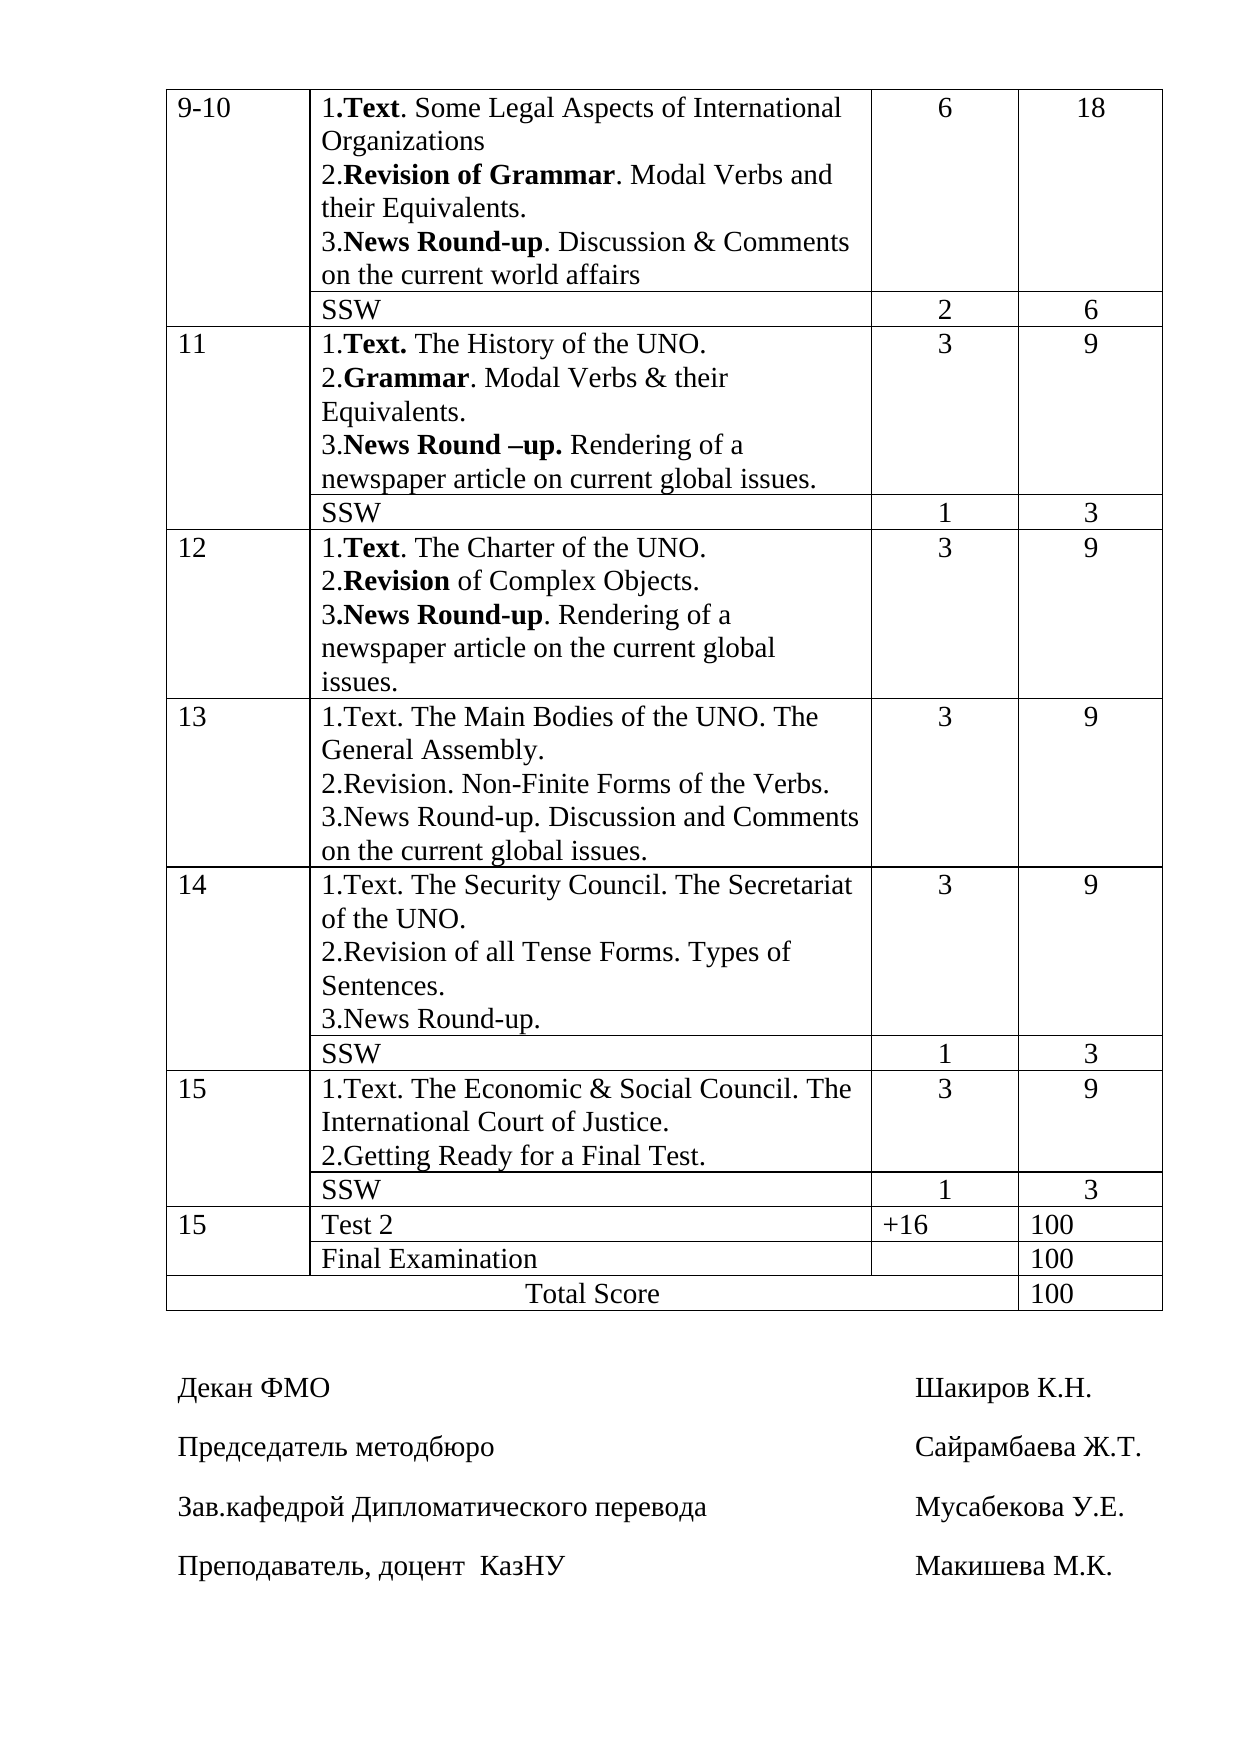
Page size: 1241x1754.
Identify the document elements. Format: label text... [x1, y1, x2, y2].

table_cell 1.Text. The Security Council. The Secretariat of the UNO. 2.Revision of all Tense Forms. Types of Sentences. 3.News Round-up. [311, 868, 871, 1035]
table_cell 1 [872, 1173, 1018, 1206]
table_cell 6 [1019, 292, 1162, 326]
table_cell 100 [1019, 1207, 1162, 1241]
table_cell 1.Text. The History of the UNO. 2.Grammar. Modal Verbs & their Equivalents. 3.News Round –up. Rendering of a newspaper article on current global issues. [311, 327, 871, 494]
table_cell 1.Text. The Economic & Social Council. The International Court of Justice. 2.Getting Ready for a Final Test. [311, 1071, 871, 1171]
table_cell 9 [1019, 530, 1162, 698]
text Председатель методбюро Сайрамбаева Ж.Т. [177, 1429, 1152, 1463]
table_cell 3 [872, 868, 1018, 1035]
table_cell 3 [1019, 495, 1162, 529]
table_cell 18 [1019, 90, 1162, 291]
table_cell 100 [1019, 1242, 1162, 1275]
table_cell 3 [872, 699, 1018, 866]
table_cell 3 [872, 327, 1018, 494]
text Преподаватель, доцент КазНУ Макишева М.К. [177, 1548, 1152, 1582]
table_cell SSW [311, 1036, 871, 1070]
table_cell 6 [872, 90, 1018, 291]
table_cell SSW [311, 292, 871, 326]
table_cell 1 [872, 1036, 1018, 1070]
table_cell SSW [311, 1173, 871, 1206]
table_cell 15 [167, 1071, 309, 1206]
table_cell Total Score [167, 1276, 1018, 1310]
table_cell [872, 1242, 1018, 1275]
table_cell 15 [167, 1207, 309, 1275]
table_cell 3 [872, 530, 1018, 698]
table_cell 3 [1019, 1173, 1162, 1206]
table_cell 100 [1019, 1276, 1162, 1310]
table_cell Final Examination [311, 1242, 871, 1275]
text Зав.кафедрой Дипломатического перевода Мусабекова У.Е. [177, 1489, 1152, 1522]
table_cell 1.Text. Some Legal Aspects of International Organizations 2.Revision of Grammar. Modal Verbs and their Equivalents. 3.News Round-up. Discussion & Comments on the current world affairs [311, 90, 871, 291]
text Декан ФМО Шакиров К.Н. [177, 1370, 1152, 1404]
table_cell 12 [167, 530, 309, 698]
table_cell 3 [872, 1071, 1018, 1171]
table_cell 2 [872, 292, 1018, 326]
table_cell 13 [167, 699, 309, 866]
table_cell 9 [1019, 699, 1162, 866]
table_cell 3 [1019, 1036, 1162, 1070]
table_cell +16 [872, 1207, 1018, 1241]
table_cell 9-10 [167, 90, 309, 326]
table_cell 14 [167, 868, 309, 1070]
table_cell Test 2 [311, 1207, 871, 1241]
table_cell 1.Text. The Main Bodies of the UNO. The General Assembly. 2.Revision. Non-Finite Forms of the Verbs. 3.News Round-up. Discussion and Comments on the current global issues. [311, 699, 871, 866]
table_cell SSW [311, 495, 871, 529]
table_cell 11 [167, 327, 309, 529]
table_cell 1 [872, 495, 1018, 529]
table_cell 1.Text. The Charter of the UNO. 2.Revision of Complex Objects. 3.News Round-up. Rendering of a newspaper article on the current global issues. [311, 530, 871, 698]
table_cell 9 [1019, 1071, 1162, 1171]
table_cell 9 [1019, 868, 1162, 1035]
table_cell 9 [1019, 327, 1162, 494]
